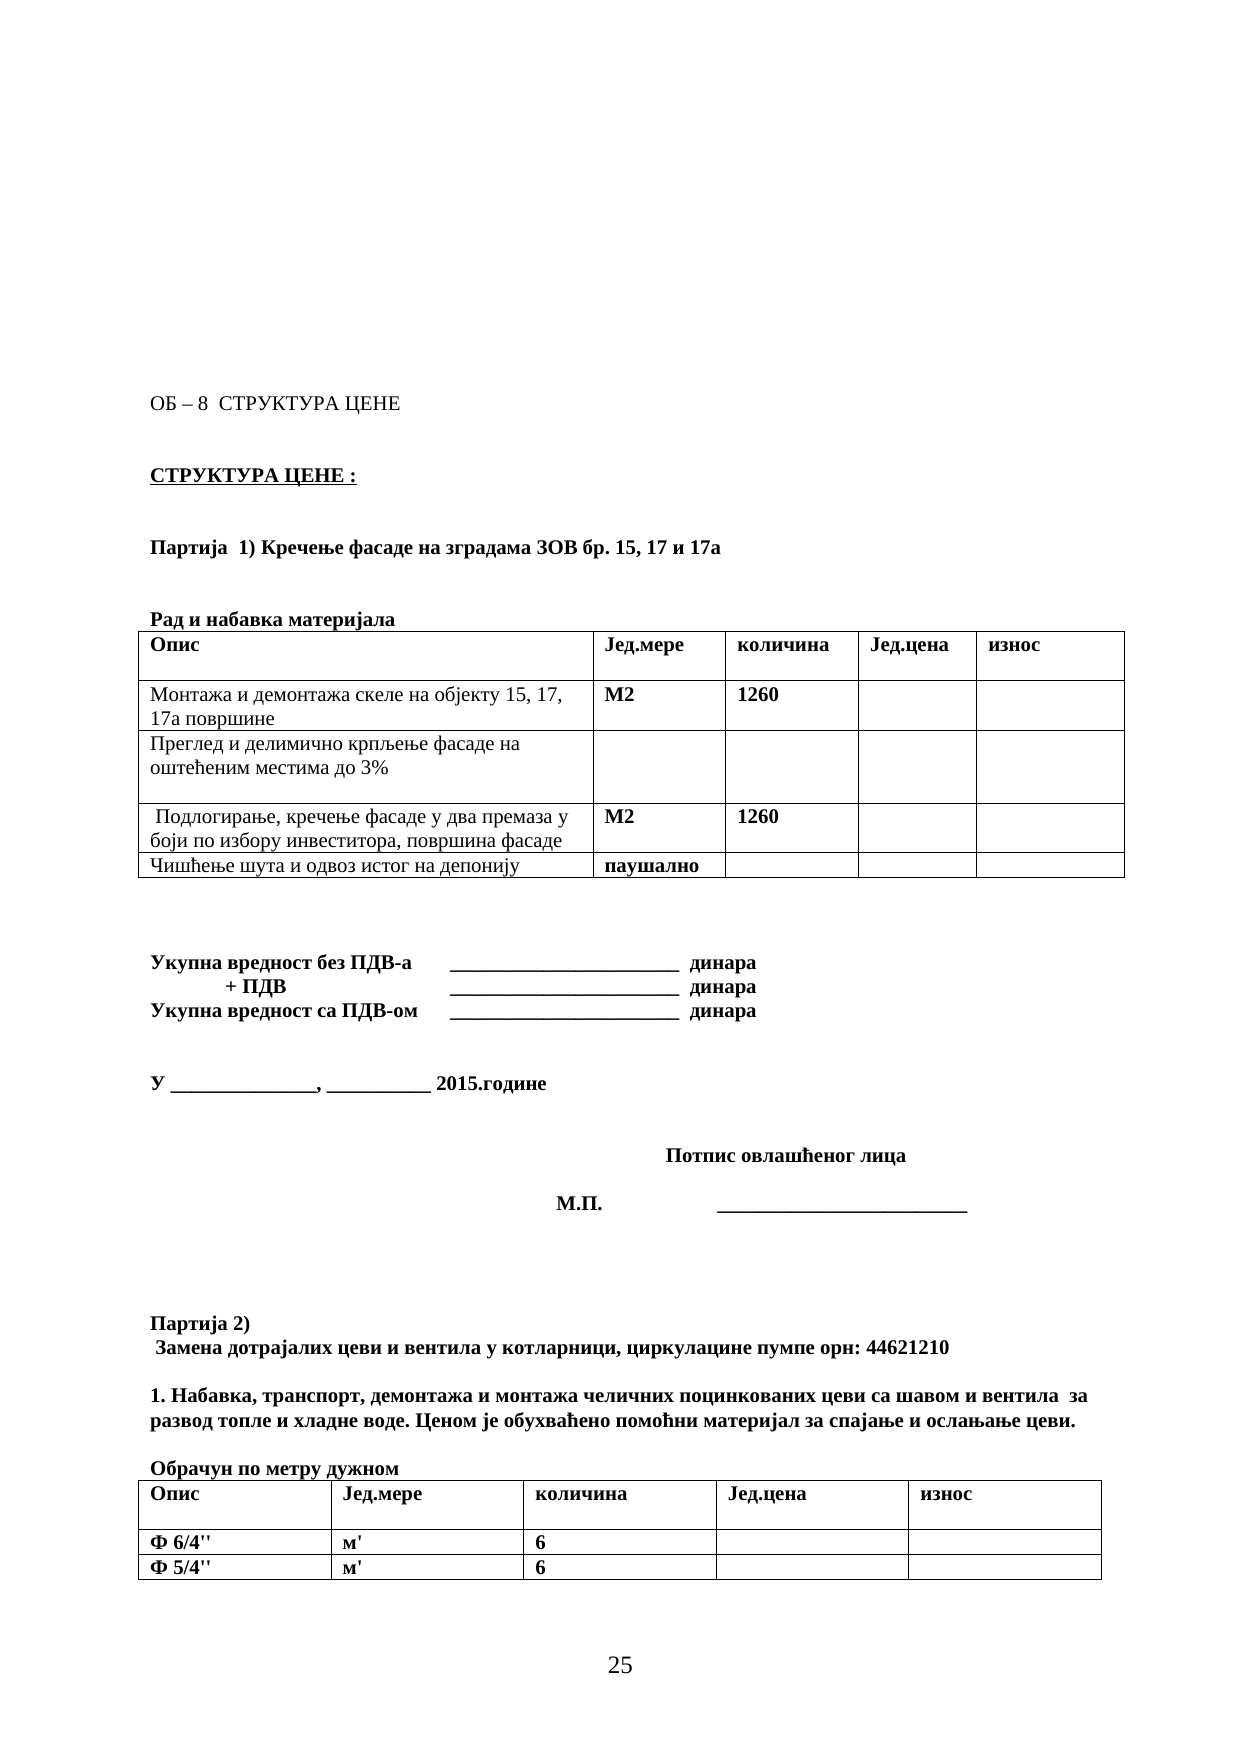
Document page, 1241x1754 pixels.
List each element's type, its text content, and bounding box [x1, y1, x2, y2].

text Укупна вредност без ПДВ-а ______________________ динара [150, 950, 1090, 974]
table_cell [977, 853, 1124, 877]
table_cell паушално [594, 853, 725, 877]
table_header количина [726, 632, 858, 680]
table_cell Чишћење шута и одвоз истог на депонију [139, 853, 593, 877]
table_header Опис [139, 632, 593, 680]
text 1. Набавка, транспорт, демонтажа и монтажа челичних поцинкованих цеви са шавом и вентила за развод топле и хладне воде. Ценом је обухваћено помоћни материјал за спајање и ослањање цеви. [150, 1383, 1090, 1432]
table_header Јед.цена [717, 1481, 908, 1529]
table_cell 6 [524, 1530, 716, 1554]
table_header Опис [139, 1481, 331, 1529]
text Замена дотрајалих цеви и вентила у котларници, циркулацине пумпе орн: 44621210 [150, 1335, 1090, 1359]
table_cell Монтажа и демонтажа скеле на објекту 15, 17, 17а површине [139, 681, 593, 729]
text СТРУКТУРА ЦЕНЕ : [150, 463, 1090, 487]
table_cell 1260 [726, 681, 858, 729]
text У ______________, __________ 2015.године [150, 1071, 1090, 1095]
text ОБ – 8 СТРУКТУРА ЦЕНЕ [150, 391, 1090, 415]
table_cell м' [332, 1530, 523, 1554]
table_cell [977, 804, 1124, 852]
text + ПДВ ______________________ динара [150, 974, 1090, 998]
text Потпис овлашћеног лица [150, 1143, 1090, 1167]
table_cell Подлогирање, кречење фасаде у два премаза у боји по избору инвеститора, површина фасаде [139, 804, 593, 852]
table_header количина [524, 1481, 716, 1529]
text Партија 2) [150, 1311, 1090, 1335]
table_cell [726, 731, 858, 803]
table_cell [726, 853, 858, 877]
table_cell [594, 731, 725, 803]
table_cell 6 [524, 1555, 716, 1579]
table_cell [859, 804, 976, 852]
text М.П. ________________________ [150, 1191, 1090, 1215]
table_cell [977, 731, 1124, 803]
table_cell [909, 1530, 1101, 1554]
table_cell [859, 681, 976, 729]
table_header износ [977, 632, 1124, 680]
table_header Јед.цена [859, 632, 976, 680]
table_header Јед.мере [332, 1481, 523, 1529]
table_cell М2 [594, 804, 725, 852]
table_cell [717, 1530, 908, 1554]
text Укупна вредност са ПДВ-ом ______________________ динара [150, 998, 1090, 1022]
table_header износ [909, 1481, 1101, 1529]
table_cell Ф 6/4'' [139, 1530, 331, 1554]
table_cell [717, 1555, 908, 1579]
table_cell [859, 731, 976, 803]
table_cell м' [332, 1555, 523, 1579]
text Партија 1) Кречење фасаде на зградама ЗОВ бр. 15, 17 и 17а [150, 535, 1090, 559]
table_cell Ф 5/4'' [139, 1555, 331, 1579]
table_header Јед.мере [594, 632, 725, 680]
text Рад и набавка материјала [150, 607, 1090, 631]
table_cell [859, 853, 976, 877]
table_cell [977, 681, 1124, 729]
table_cell М2 [594, 681, 725, 729]
table_cell [909, 1555, 1101, 1579]
text Обрачун по метру дужном [150, 1456, 1090, 1480]
table_cell 1260 [726, 804, 858, 852]
table_cell Преглед и делимично крпљење фасаде на оштећеним местима до 3% [139, 731, 593, 803]
